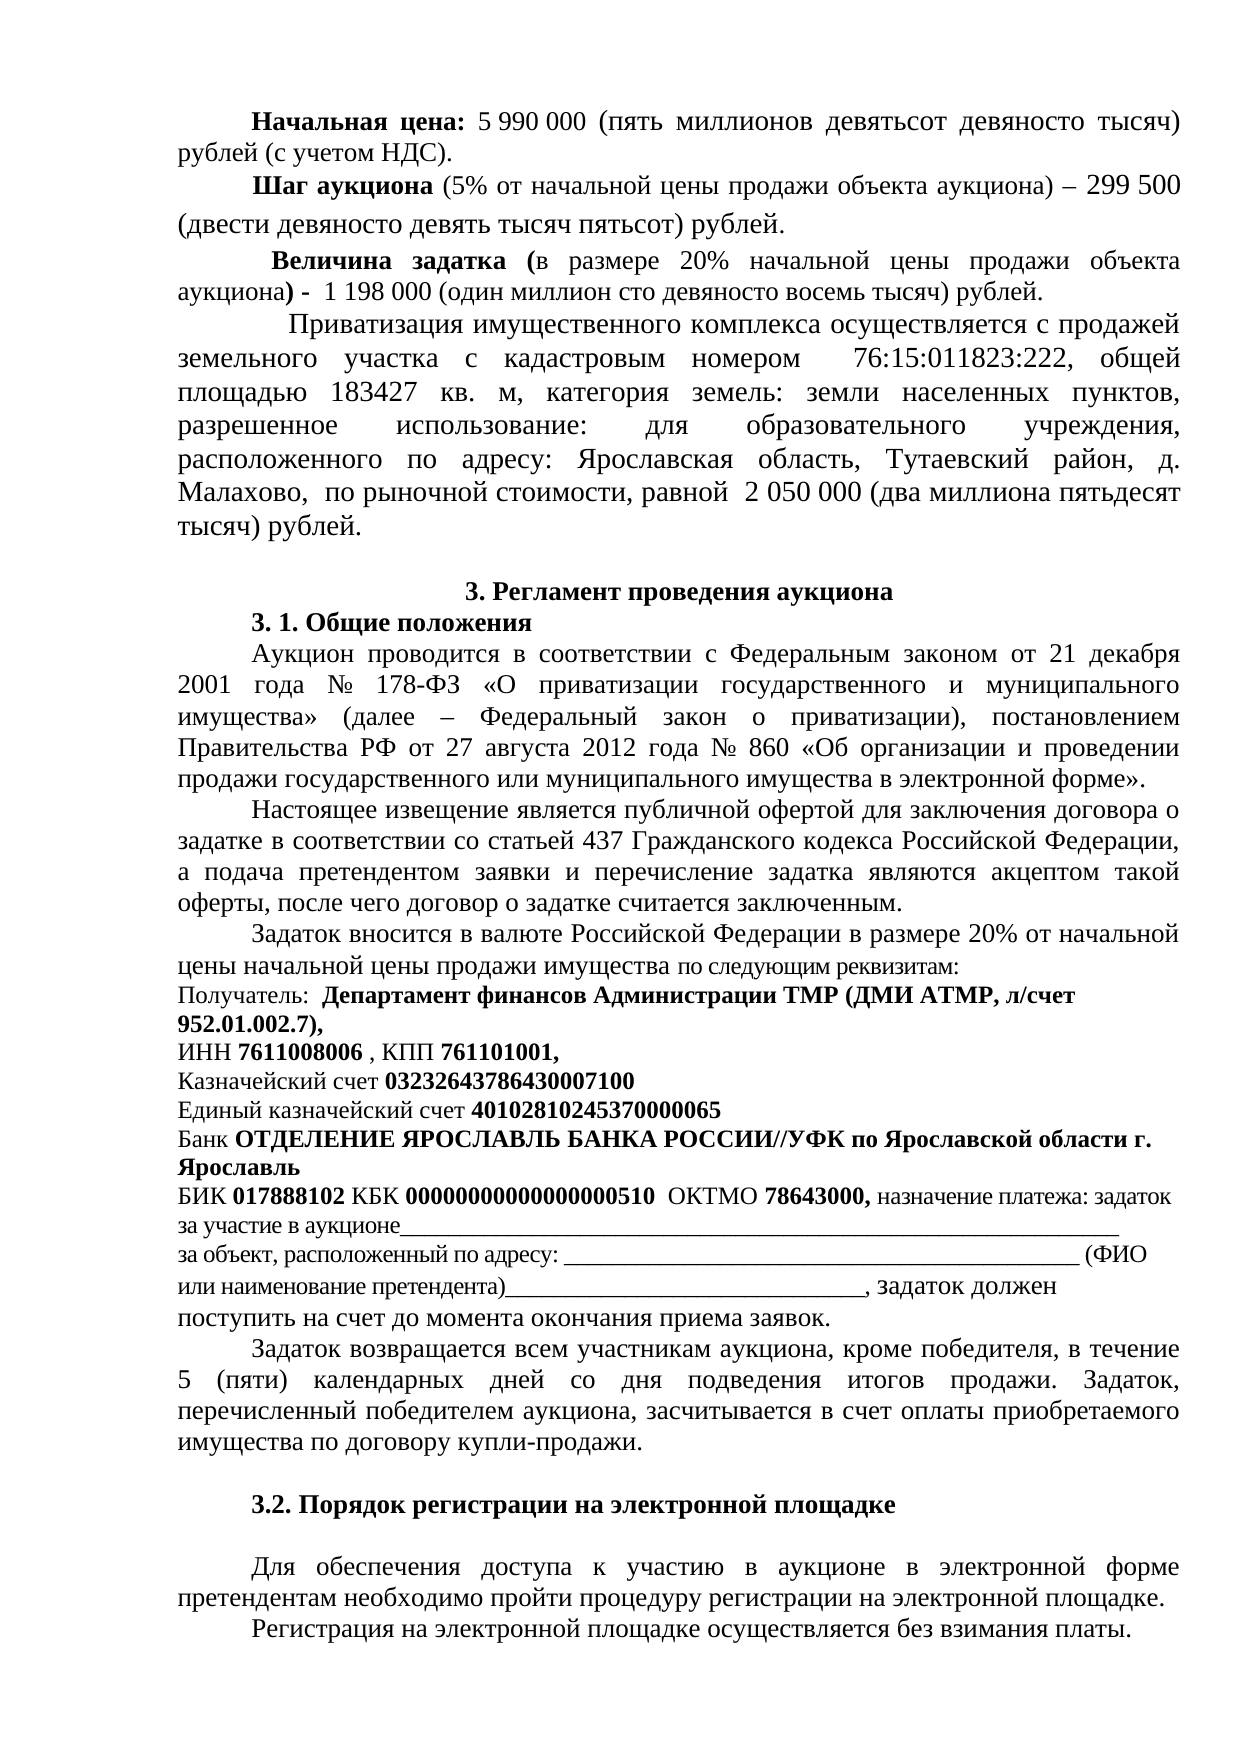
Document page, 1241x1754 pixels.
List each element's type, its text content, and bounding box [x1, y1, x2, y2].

text Банк ОТДЕЛЕНИЕ ЯРОСЛАВЛЬ БАНКА РОССИИ//УФК по Ярославской области г. Ярославль [177, 1124, 1181, 1181]
text Получатель: Департамент финансов Администрации ТМР (ДМИ АТМР, л/счет 952.01.002.7), [177, 980, 1181, 1037]
text Настоящее извещение является публичной офертой для заключения договора о задатке в соответствии со статьей 437 Гражданского кодекса Российской Федерации, а подача претендентом заявки и перечисление задатка являются акцептом такой оферты, после чего договор о задатке считается заключенным. [177, 793, 1181, 918]
text Величина задатка (в размере 20% начальной цены продажи объекта аукциона) - 1 198 000 (один миллион сто девяносто восемь тысяч) рублей. [177, 244, 1181, 307]
text Регистрация на электронной площадке осуществляется без взимания платы. [177, 1612, 1181, 1643]
text Для обеспечения доступа к участию в аукционе в электронной форме претендентам необходимо пройти процедуру регистрации на электронной площадке. [177, 1550, 1181, 1612]
text Аукцион проводится в соответствии с Федеральным законом от 21 декабря 2001 года № 178-ФЗ «О приватизации государственного и муниципального имущества» (далее – Федеральный закон о приватизации), постановлением Правительства РФ от 27 августа 2012 года № 860 «Об организации и проведении продажи государственного или муниципального имущества в электронной форме». [177, 637, 1181, 793]
text 3. Регламент проведения аукциона [177, 575, 1181, 606]
text 3.2. Порядок регистрации на электронной площадке [177, 1488, 1181, 1519]
text Приватизация имущественного комплекса осуществляется с продажей земельного участка с кадастровым номером 76:15:011823:222, общей площадью 183427 кв. м, категория земель: земли населенных пунктов, разрешенное использование: для образовательного учреждения, расположенного по адресу: Ярославская область, Тутаевский район, д. Малахово, по рыночной стоимости, равной 2 050 000 (два миллиона пятьдесят тысяч) рублей. [177, 307, 1181, 541]
text Задаток вносится в валюте Российской Федерации в размере 20% от начальной цены начальной цены продажи имущества по следующим реквизитам: [177, 918, 1181, 980]
text Задаток возвращается всем участникам аукциона, кроме победителя, в течение 5 (пяти) календарных дней со дня подведения итогов продажи. Задаток, перечисленный победителем аукциона, засчитывается в счет оплаты приобретаемого имущества по договору купли-продажи. [177, 1332, 1181, 1457]
text Начальная цена: 5 990 000 (пять миллионов девятьсот девяносто тысяч) рублей (с учетом НДС). [177, 103, 1181, 167]
text Шаг аукциона (5% от начальной цены продажи объекта аукциона) – 299 500 (двести девяносто девять тысяч пятьсот) рублей. [177, 167, 1181, 239]
text Казначейский счет 03232643786430007100 [177, 1066, 1181, 1095]
text 3. 1. Общие положения [177, 606, 1181, 637]
text ИНН 7611008006 , КПП 761101001, [177, 1037, 1181, 1066]
text Единый казначейский счет 40102810245370000065 [177, 1095, 1181, 1124]
text БИК 017888102 КБК 00000000000000000510 ОКТМО 78643000, назначение платежа: задаток за участие в аукционе____________________________________________________________ за объект, расположенный по адресу: ___________________________________________ (ФИО или наименование претендента)______________________________, задаток должен поступить на счет до момента окончания приема заявок. [177, 1181, 1181, 1332]
